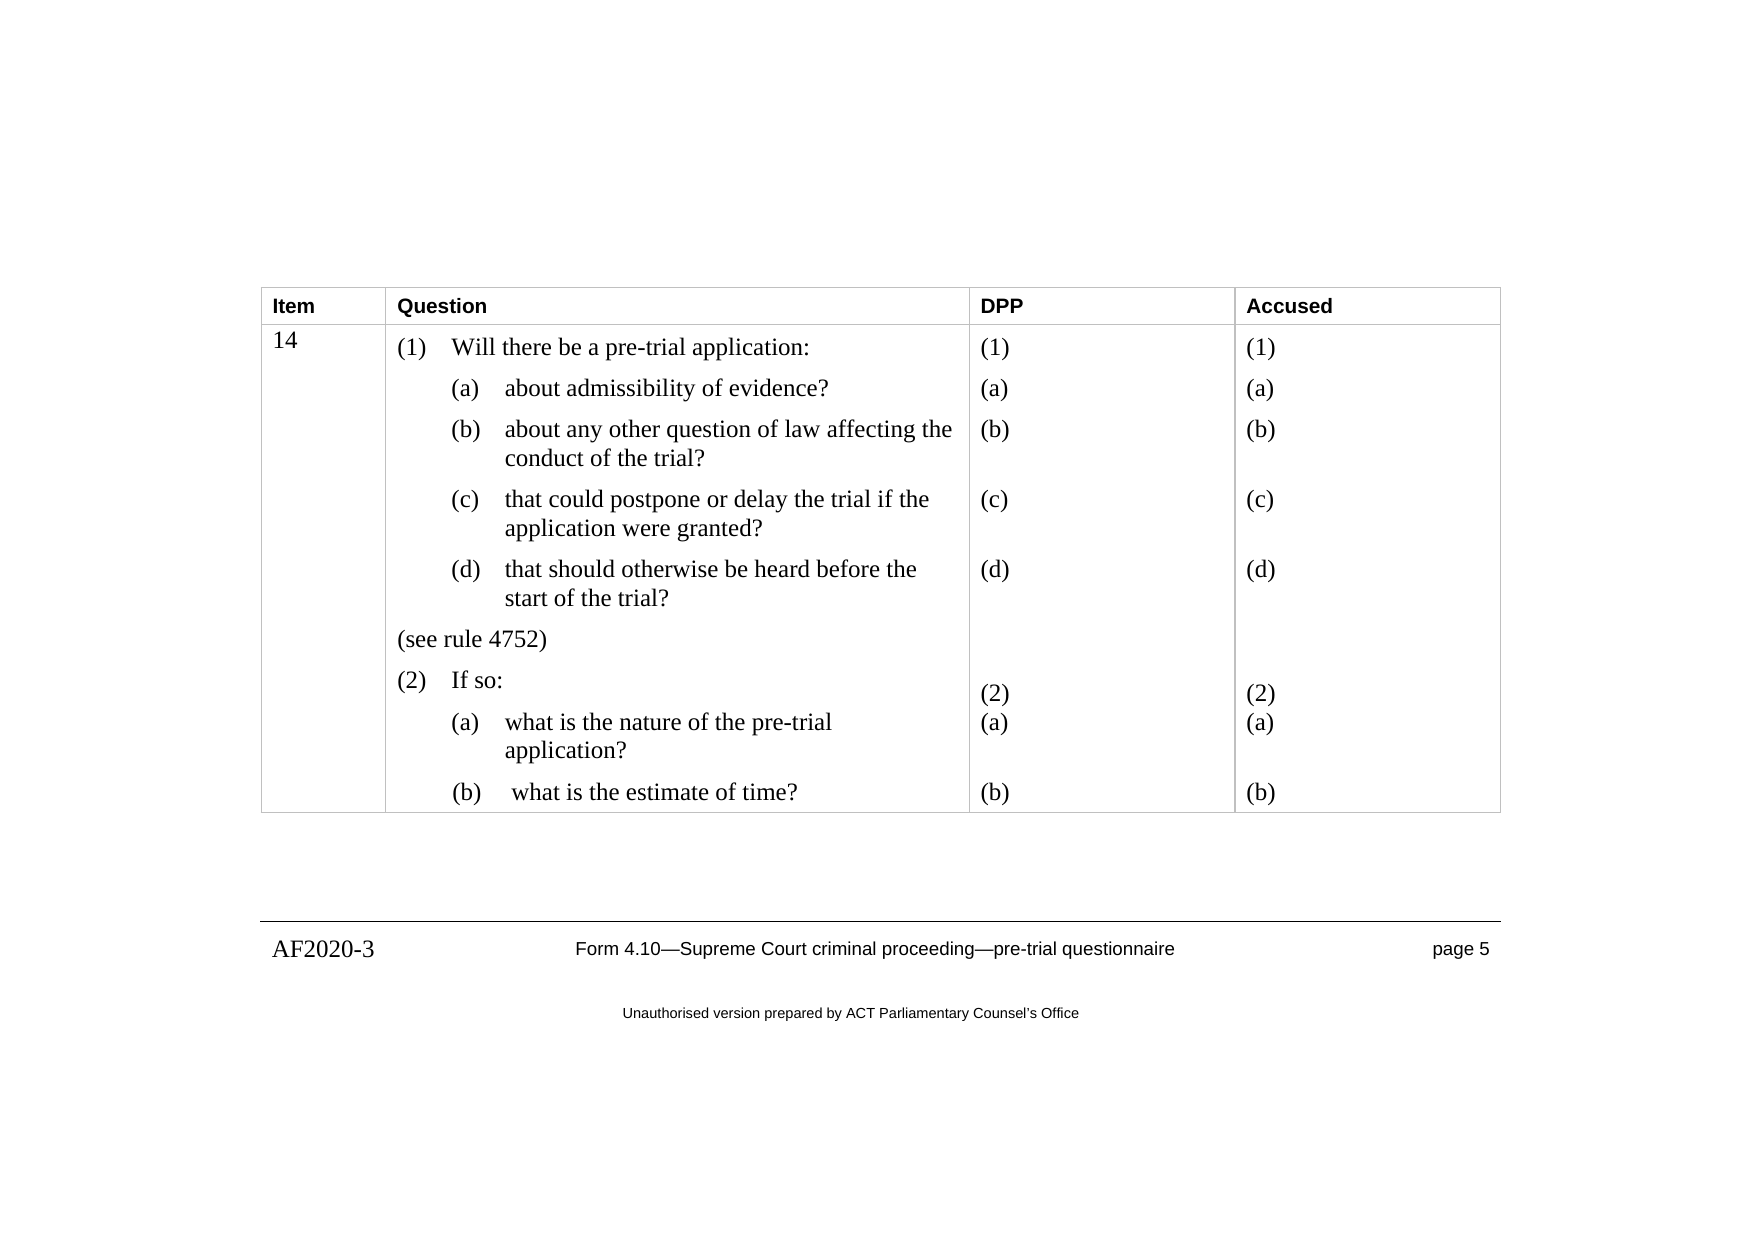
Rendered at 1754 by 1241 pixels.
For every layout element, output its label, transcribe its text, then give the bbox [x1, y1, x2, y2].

table_cell (1) (a) (b) (c) (d) (2) (a) (b) [1236, 325, 1500, 812]
table_header Item [262, 288, 385, 324]
table_cell (1) Will there be a pre-trial application: (a) about admissibility of evidence? (b) about any other question of law affecting the conduct of the trial? (c) that could postpone or delay the trial if the application were granted? (d) that should otherwise be heard before the start of the trial? (see rule 4752) (2) If so: (a) what is the nature of the pre-trial application? (b) what is the estimate of time? [386, 325, 969, 812]
table_cell (1) (a) (b) (c) (d) (2) (a) (b) [970, 325, 1234, 812]
table_header Question [386, 288, 969, 324]
table_cell 14 [262, 325, 385, 812]
table_header DPP [970, 288, 1234, 324]
table_header Accused [1236, 288, 1500, 324]
